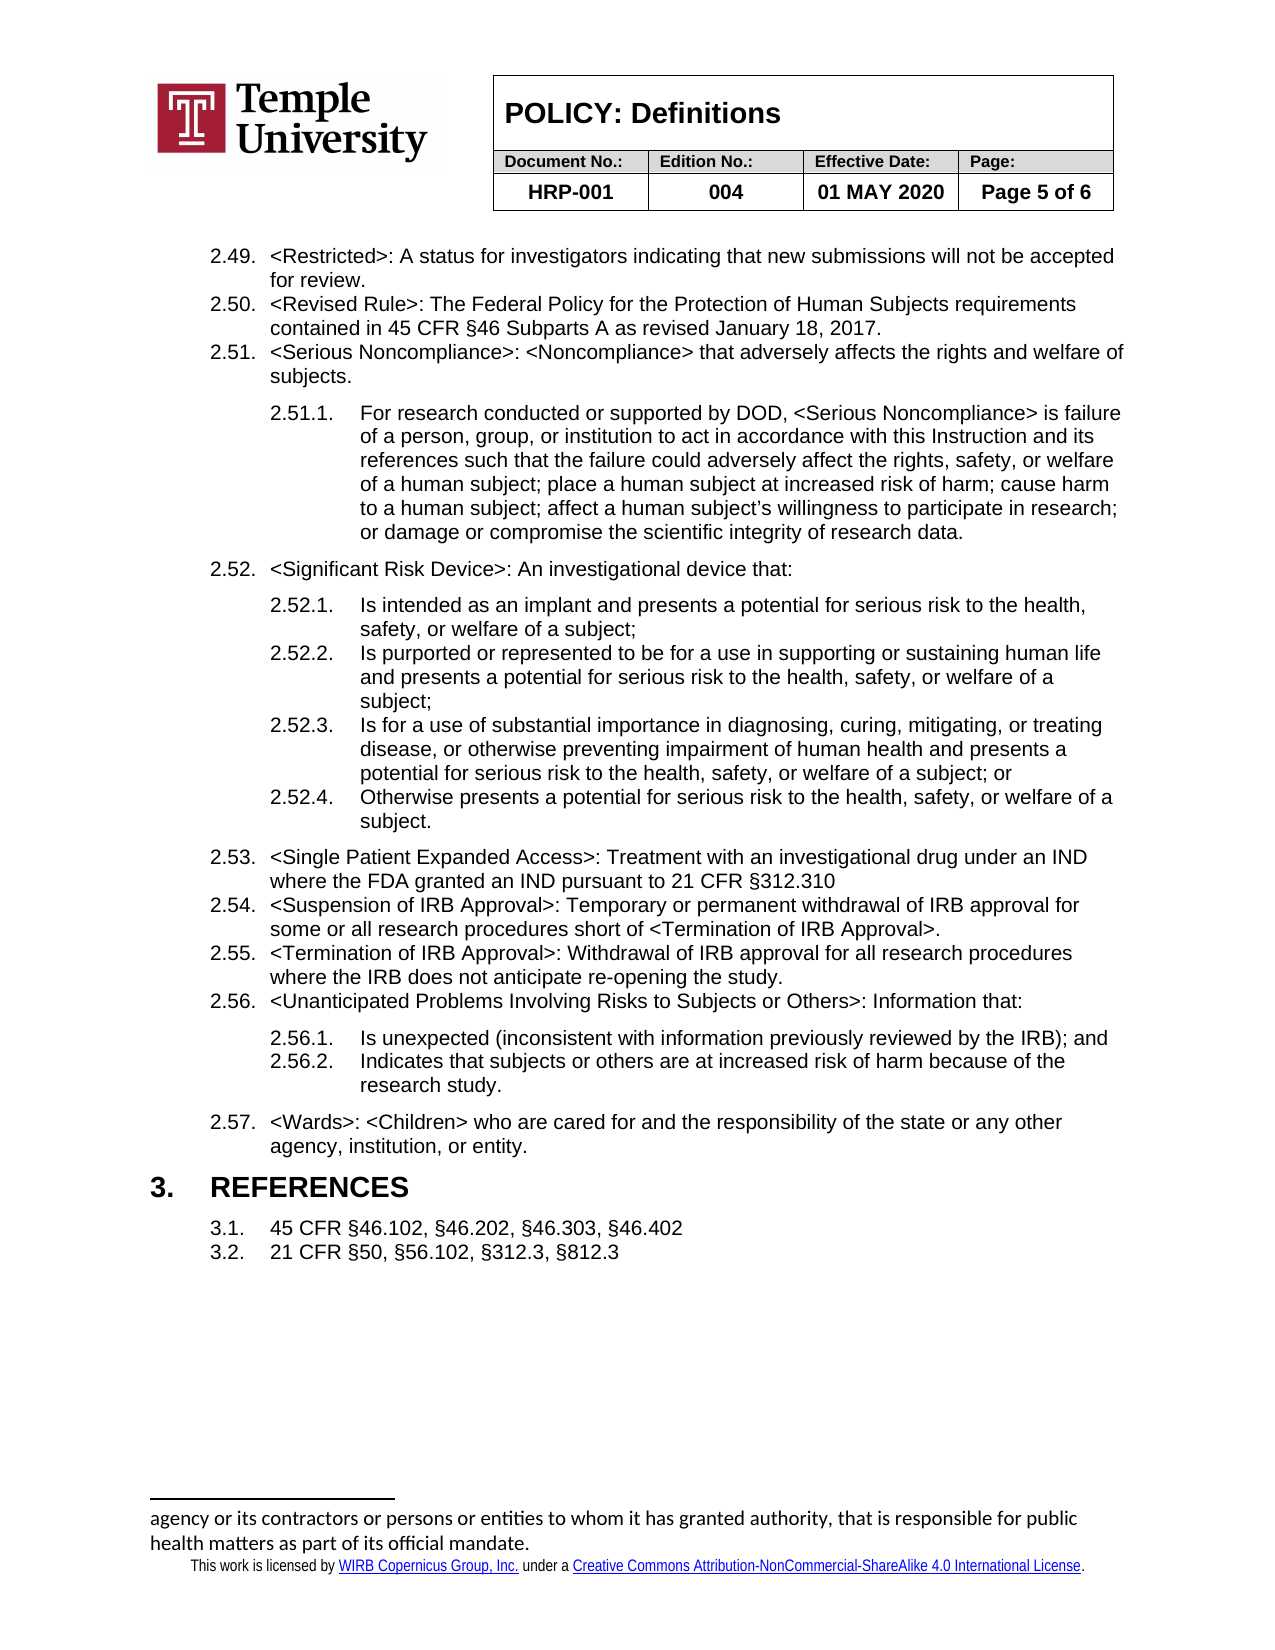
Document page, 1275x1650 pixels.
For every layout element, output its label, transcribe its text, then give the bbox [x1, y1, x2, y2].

list <Significant Risk Device>: An investigational device that: [210, 557, 1125, 581]
list <Restricted>: A status for investigators indicating that new submissions will not be accepted for review. [210, 244, 1125, 292]
text Is intended as an implant and presents a potential for serious risk to the health, safety, or welfare of a subject; [270, 593, 1125, 641]
list <Termination of IRB Approval>: Withdrawal of IRB approval for all research procedures where the IRB does not anticipate re-opening the study. [210, 941, 1125, 989]
list Is purported or represented to be for a use in supporting or sustaining human life and presents a potential for serious risk to the health, safety, or welfare of a subject; [270, 641, 1125, 713]
text <Revised Rule>: The Federal Policy for the Protection of Human Subjects requirements contained in 45 CFR §46 Subparts A as revised January 18, 2017. [210, 292, 1125, 340]
list <Wards>: <Children> who are cared for and the responsibility of the state or any other agency, institution, or entity. [210, 1110, 1125, 1158]
text 45 CFR §46.102, §46.202, §46.303, §46.402 [210, 1216, 1125, 1240]
list Is unexpected (inconsistent with information previously reviewed by the IRB); and [270, 1025, 1125, 1049]
list Indicates that subjects or others are at increased risk of harm because of the research study. [270, 1049, 1125, 1097]
list <Suspension of IRB Approval>: Temporary or permanent withdrawal of IRB approval for some or all research procedures short of <Termination of IRB Approval>. [210, 893, 1125, 941]
list <Single Patient Expanded Access>: Treatment with an investigational drug under an IND where the FDA granted an IND pursuant to 21 CFR §312.310 [210, 845, 1125, 893]
list Is for a use of substantial importance in diagnosing, curing, mitigating, or treating disease, or otherwise preventing impairment of human health and presents a potential for serious risk to the health, safety, or welfare of a subject; or [270, 713, 1125, 785]
list Otherwise presents a potential for serious risk to the health, safety, or welfare of a subject. [270, 785, 1125, 833]
text 21 CFR §50, §56.102, §312.3, §812.3 [210, 1240, 1125, 1264]
list <Unanticipated Problems Involving Risks to Subjects or Others>: Information that: [210, 989, 1125, 1013]
list <Serious Noncompliance>: <Noncompliance> that adversely affects the rights and welfare of subjects. [210, 340, 1125, 388]
picture [150, 76, 443, 169]
list REFERENCES [150, 1170, 1125, 1204]
list For research conducted or supported by DOD, <Serious Noncompliance> is failure of a person, group, or institution to act in accordance with this Instruction and its references such that the failure could adversely affect the rights, safety, or welfare of a human subject; place a human subject at increased risk of harm; cause harm to a human subject; affect a human subject’s willingness to participate in research; or damage or compromise the scientific integrity of research data. [270, 400, 1125, 544]
